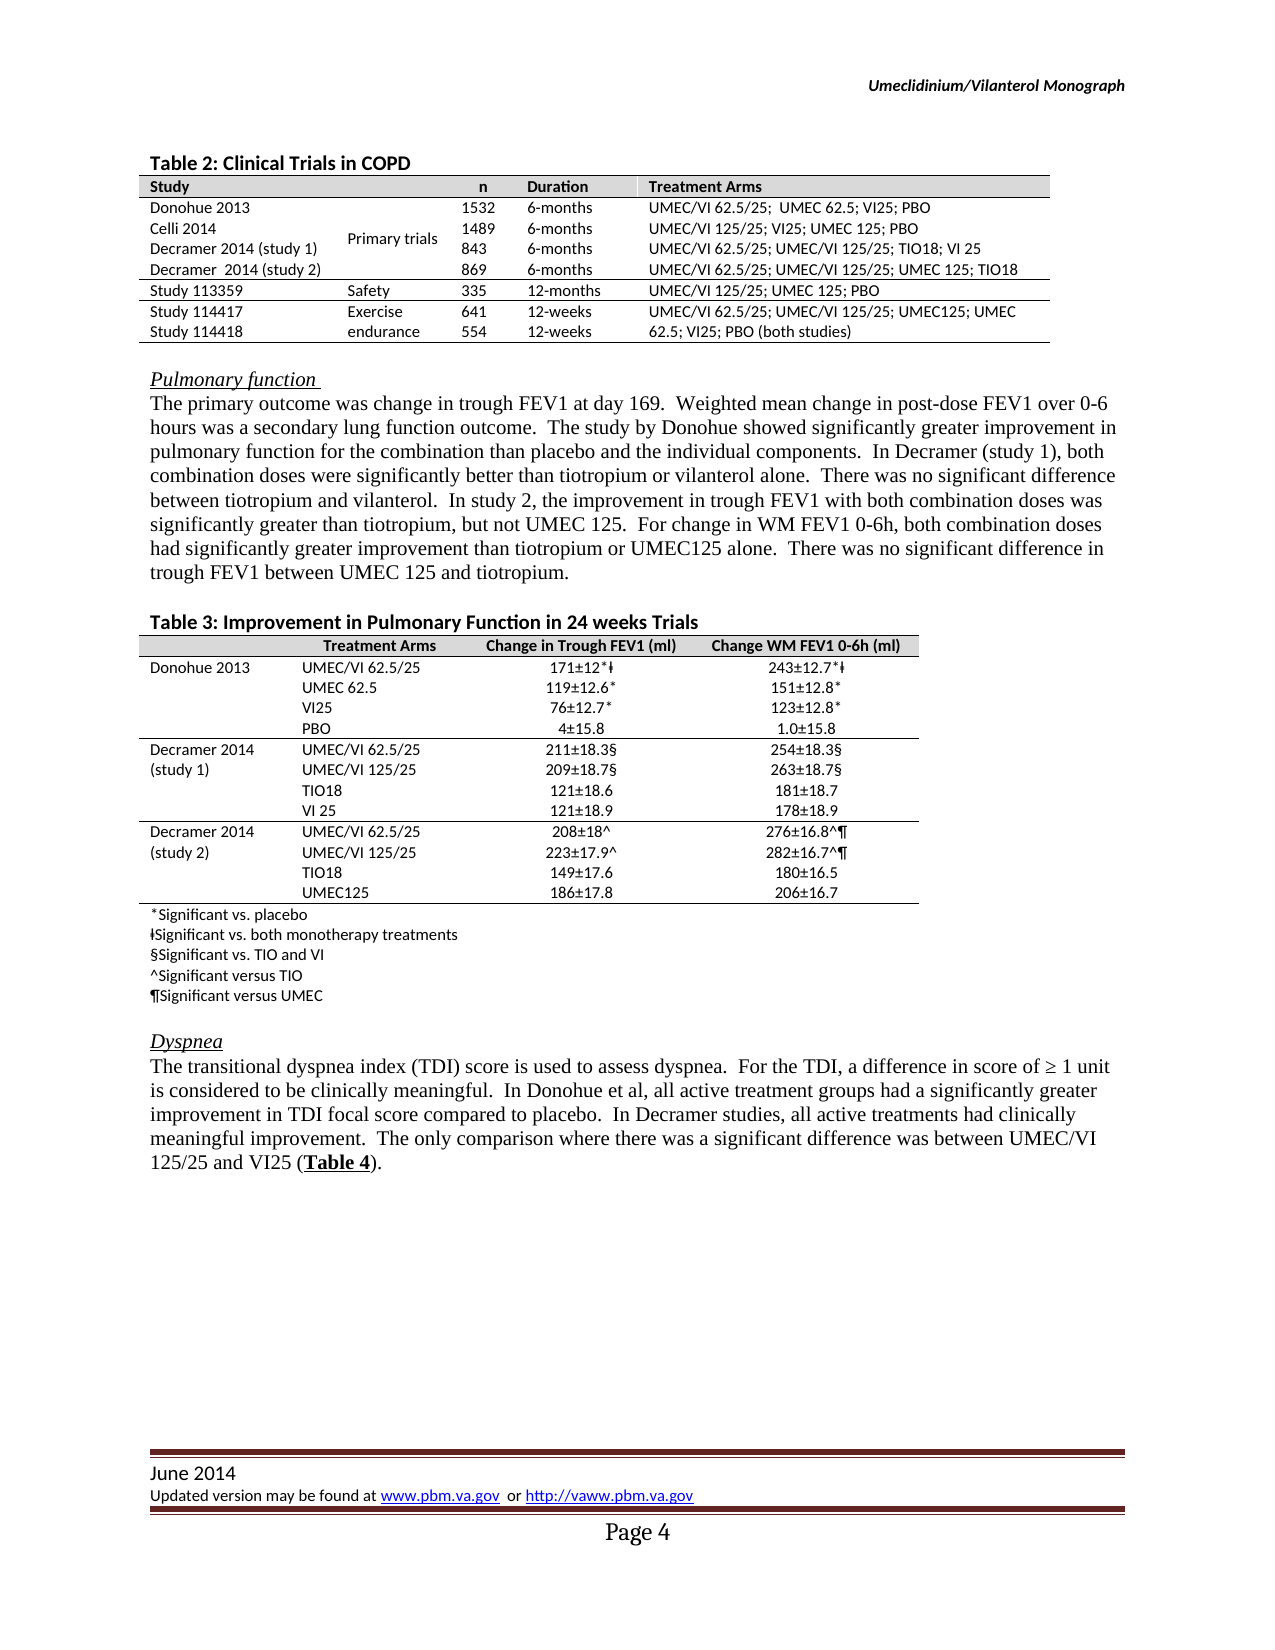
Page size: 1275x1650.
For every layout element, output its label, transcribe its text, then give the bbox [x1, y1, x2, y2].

table_cell UMEC/VI 62.5/25 UMEC/VI 125/25 TIO18 UMEC125 [291, 822, 469, 903]
table_cell Decramer 2014 (study 2) [139, 822, 291, 903]
table_cell 12-weeks 12-weeks [516, 301, 637, 342]
table_cell 254±18.3§ 263±18.7§ 181±18.7 178±18.9 [694, 739, 919, 821]
table_cell UMEC/VI 62.5/25 UMEC 62.5 VI25 PBO [291, 657, 469, 738]
table_cell 211±18.3§ 209±18.7§ 121±18.6 121±18.9 [469, 739, 694, 821]
table_cell UMEC/VI 125/25; UMEC 125; PBO [638, 280, 1050, 300]
text Table 2: Clinical Trials in COPD [150, 150, 1125, 175]
table_cell 6-months 6-months 6-months 6-months [516, 198, 637, 279]
table_cell Primary trials [336, 198, 450, 279]
table_cell 208±18^ 223±17.9^ 149±17.6 186±17.8 [469, 822, 694, 903]
text Pulmonary function [150, 367, 1125, 391]
table_cell UMEC/VI 62.5/25; UMEC/VI 125/25; UMEC125; UMEC 62.5; VI25; PBO (both studies) [638, 301, 1050, 342]
table_header Study [139, 176, 336, 197]
table_header [139, 636, 291, 656]
table_header Change WM FEV1 0-6h (ml) [694, 636, 919, 656]
table_cell 335 [450, 280, 516, 300]
table_cell 641 554 [450, 301, 516, 342]
text ¶Significant versus UMEC [150, 985, 1125, 1005]
table_cell Study 113359 [139, 280, 336, 300]
table_cell Safety [336, 280, 450, 300]
table_cell Study 114417 Study 114418 [139, 301, 336, 342]
text *Significant vs. placebo [150, 904, 1125, 924]
text The primary outcome was change in trough FEV1 at day 169. Weighted mean change in post-dose FEV1 over 0-6 hours was a secondary lung function outcome. The study by Donohue showed significantly greater improvement in pulmonary function for the combination than placebo and the individual components. In Decramer (study 1), both combination doses were significantly better than tiotropium or vilanterol alone. There was no significant difference between tiotropium and vilanterol. In study 2, the improvement in trough FEV1 with both combination doses was significantly greater than tiotropium, but not UMEC 125. For change in WM FEV1 0-6h, both combination doses had significantly greater improvement than tiotropium or UMEC125 alone. There was no significant difference in trough FEV1 between UMEC 125 and tiotropium. [150, 391, 1125, 584]
table_cell 243±12.7*ⱡ 151±12.8* 123±12.8* 1.0±15.8 [694, 657, 919, 738]
table_cell Donohue 2013 Celli 2014 Decramer 2014 (study 1) Decramer 2014 (study 2) [139, 198, 336, 279]
table_header Treatment Arms [291, 636, 469, 656]
table_cell Donohue 2013 [139, 657, 291, 738]
text Dyspnea [150, 1029, 1125, 1053]
text ^Significant versus TIO [150, 965, 1125, 985]
text ⱡSignificant vs. both monotherapy treatments [150, 924, 1125, 944]
text Table 3: Improvement in Pulmonary Function in 24 weeks Trials [150, 609, 1125, 634]
table_header n [450, 176, 516, 197]
table_cell 1532 1489 843 869 [450, 198, 516, 279]
table_header Duration [516, 176, 637, 197]
table_header Change in Trough FEV1 (ml) [469, 636, 694, 656]
table_cell UMEC/VI 62.5/25; UMEC 62.5; VI25; PBO UMEC/VI 125/25; VI25; UMEC 125; PBO UMEC/VI 62.5/25; UMEC/VI 125/25; TIO18; VI 25 UMEC/VI 62.5/25; UMEC/VI 125/25; UMEC 125; TIO18 [638, 198, 1050, 279]
table_cell Exercise endurance [336, 301, 450, 342]
table_cell 276±16.8^¶ 282±16.7^¶ 180±16.5 206±16.7 [694, 822, 919, 903]
table_cell Decramer 2014 (study 1) [139, 739, 291, 821]
table_cell UMEC/VI 62.5/25 UMEC/VI 125/25 TIO18 VI 25 [291, 739, 469, 821]
text The transitional dyspnea index (TDI) score is used to assess dyspnea. For the TDI, a difference in score of ≥ 1 unit is considered to be clinically meaningful. In Donohue et al, all active treatment groups had a significantly greater improvement in TDI focal score compared to placebo. In Decramer studies, all active treatments had clinically meaningful improvement. The only comparison where there was a significant difference was between UMEC/VI 125/25 and VI25 (Table 4). [150, 1053, 1125, 1174]
table_header [336, 176, 450, 197]
table_cell 12-months [516, 280, 637, 300]
table_cell 171±12*ⱡ 119±12.6* 76±12.7* 4±15.8 [469, 657, 694, 738]
text §Significant vs. TIO and VI [150, 944, 1125, 965]
table_header Treatment Arms [638, 176, 1050, 197]
